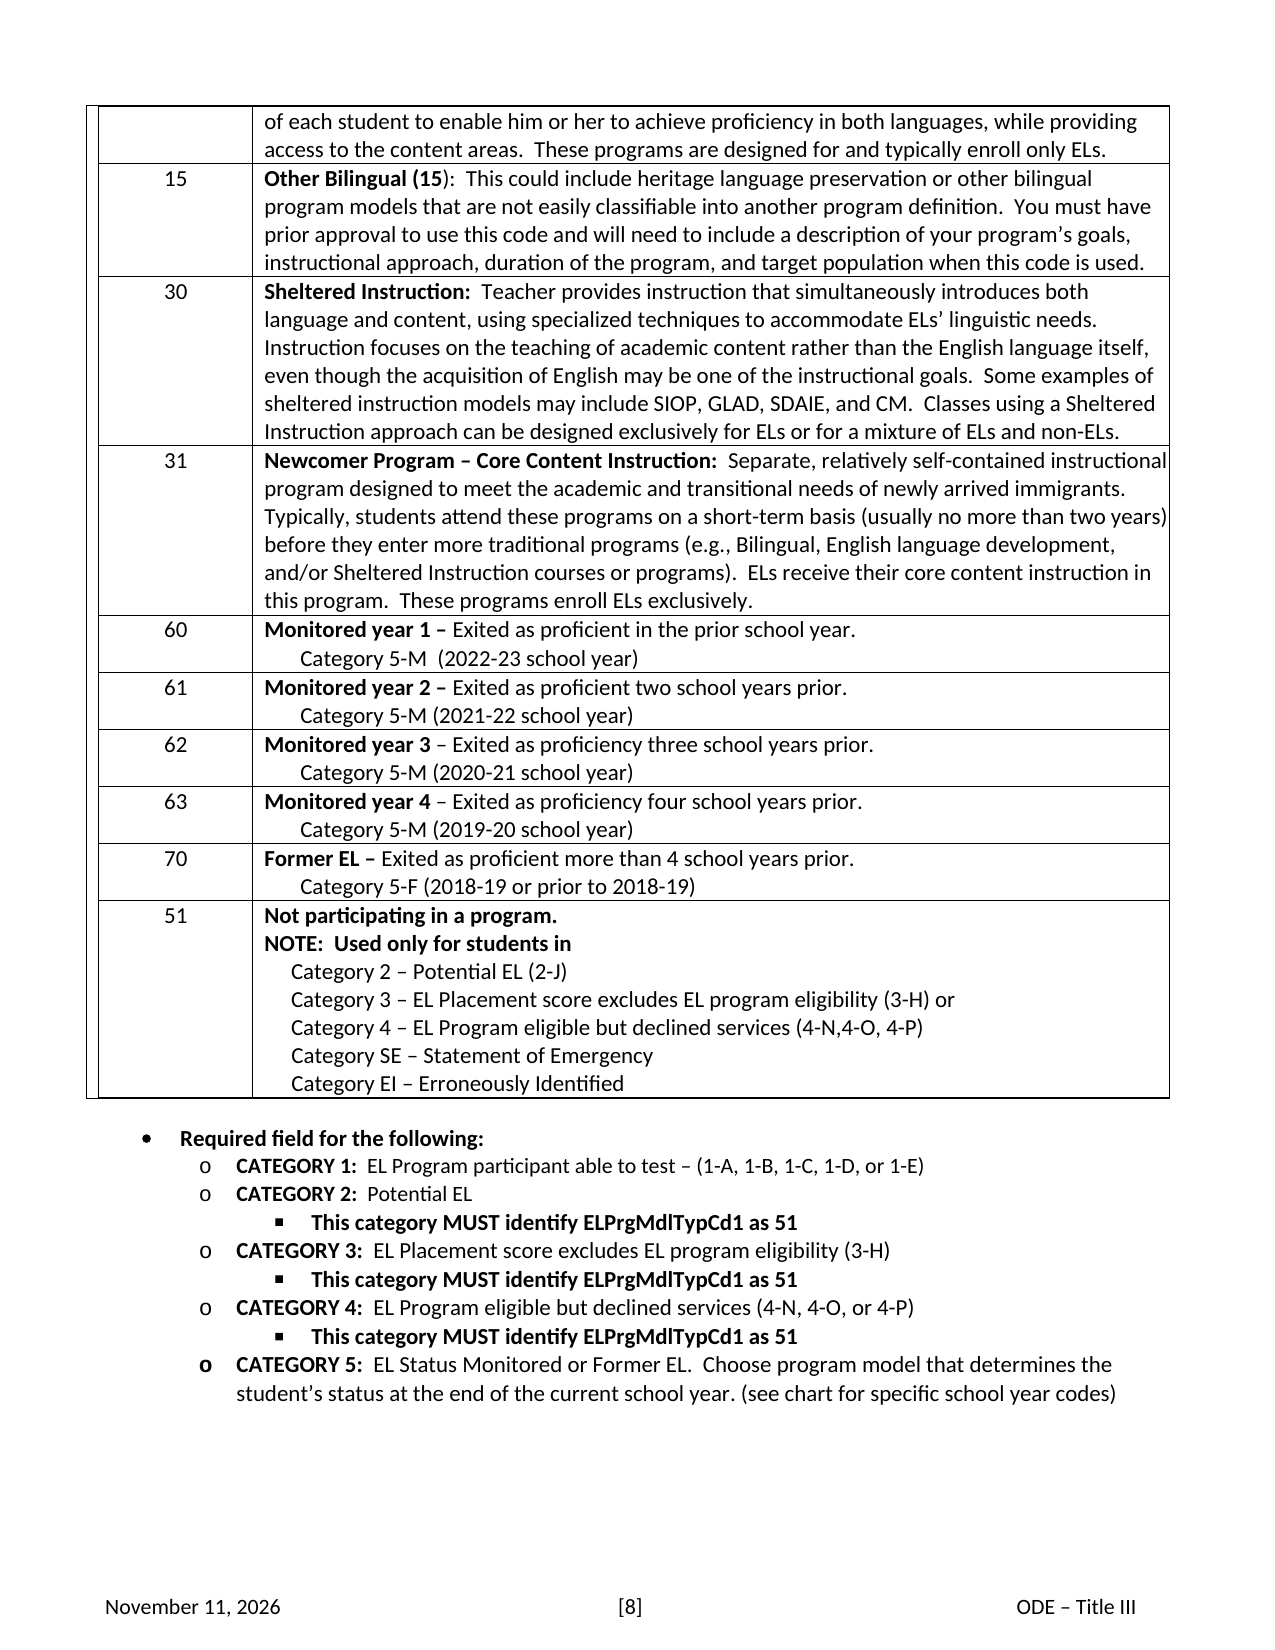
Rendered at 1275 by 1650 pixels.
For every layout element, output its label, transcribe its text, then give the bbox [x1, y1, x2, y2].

list This category MUST identify ELPrgMdlTypCd1 as 51 [274, 1208, 1170, 1236]
list CATEGORY 4: EL Program eligible but declined services (4-N, 4-O, or 4-P) [199, 1293, 1170, 1322]
table_header [99, 277, 252, 445]
table_header [253, 164, 1169, 276]
list CATEGORY 2: Potential EL [199, 1180, 1170, 1208]
list This category MUST identify ELPrgMdlTypCd1 as 51 [274, 1265, 1170, 1293]
table_header [99, 730, 252, 786]
table_header [253, 844, 1169, 900]
list CATEGORY 3: EL Placement score excludes EL program eligibility (3-H) [199, 1236, 1170, 1265]
table_header [99, 446, 252, 615]
list CATEGORY 5: EL Status Monitored or Former EL. Choose program model that determines the student’s status at the end of the current school year. (see chart for specific school year codes) [199, 1350, 1170, 1408]
table_header [253, 730, 1169, 786]
table_header [99, 107, 252, 163]
table_header [99, 901, 252, 1097]
table_header [99, 673, 252, 729]
table_header [99, 616, 252, 672]
table_header [253, 277, 1169, 445]
table_header [253, 446, 1169, 615]
list This category MUST identify ELPrgMdlTypCd1 as 51 [274, 1322, 1170, 1350]
list Required field for the following: [142, 1124, 1170, 1152]
table_header [253, 901, 1169, 1097]
table_header [99, 787, 252, 843]
table_header [253, 787, 1169, 843]
table_header [99, 844, 252, 900]
table_header [99, 164, 252, 276]
table_header [253, 107, 1169, 163]
table_header [87, 106, 98, 1098]
table_header [253, 616, 1169, 672]
list CATEGORY 1: EL Program participant able to test – (1-A, 1-B, 1-C, 1-D, or 1-E) [199, 1152, 1170, 1180]
table_header [253, 673, 1169, 729]
